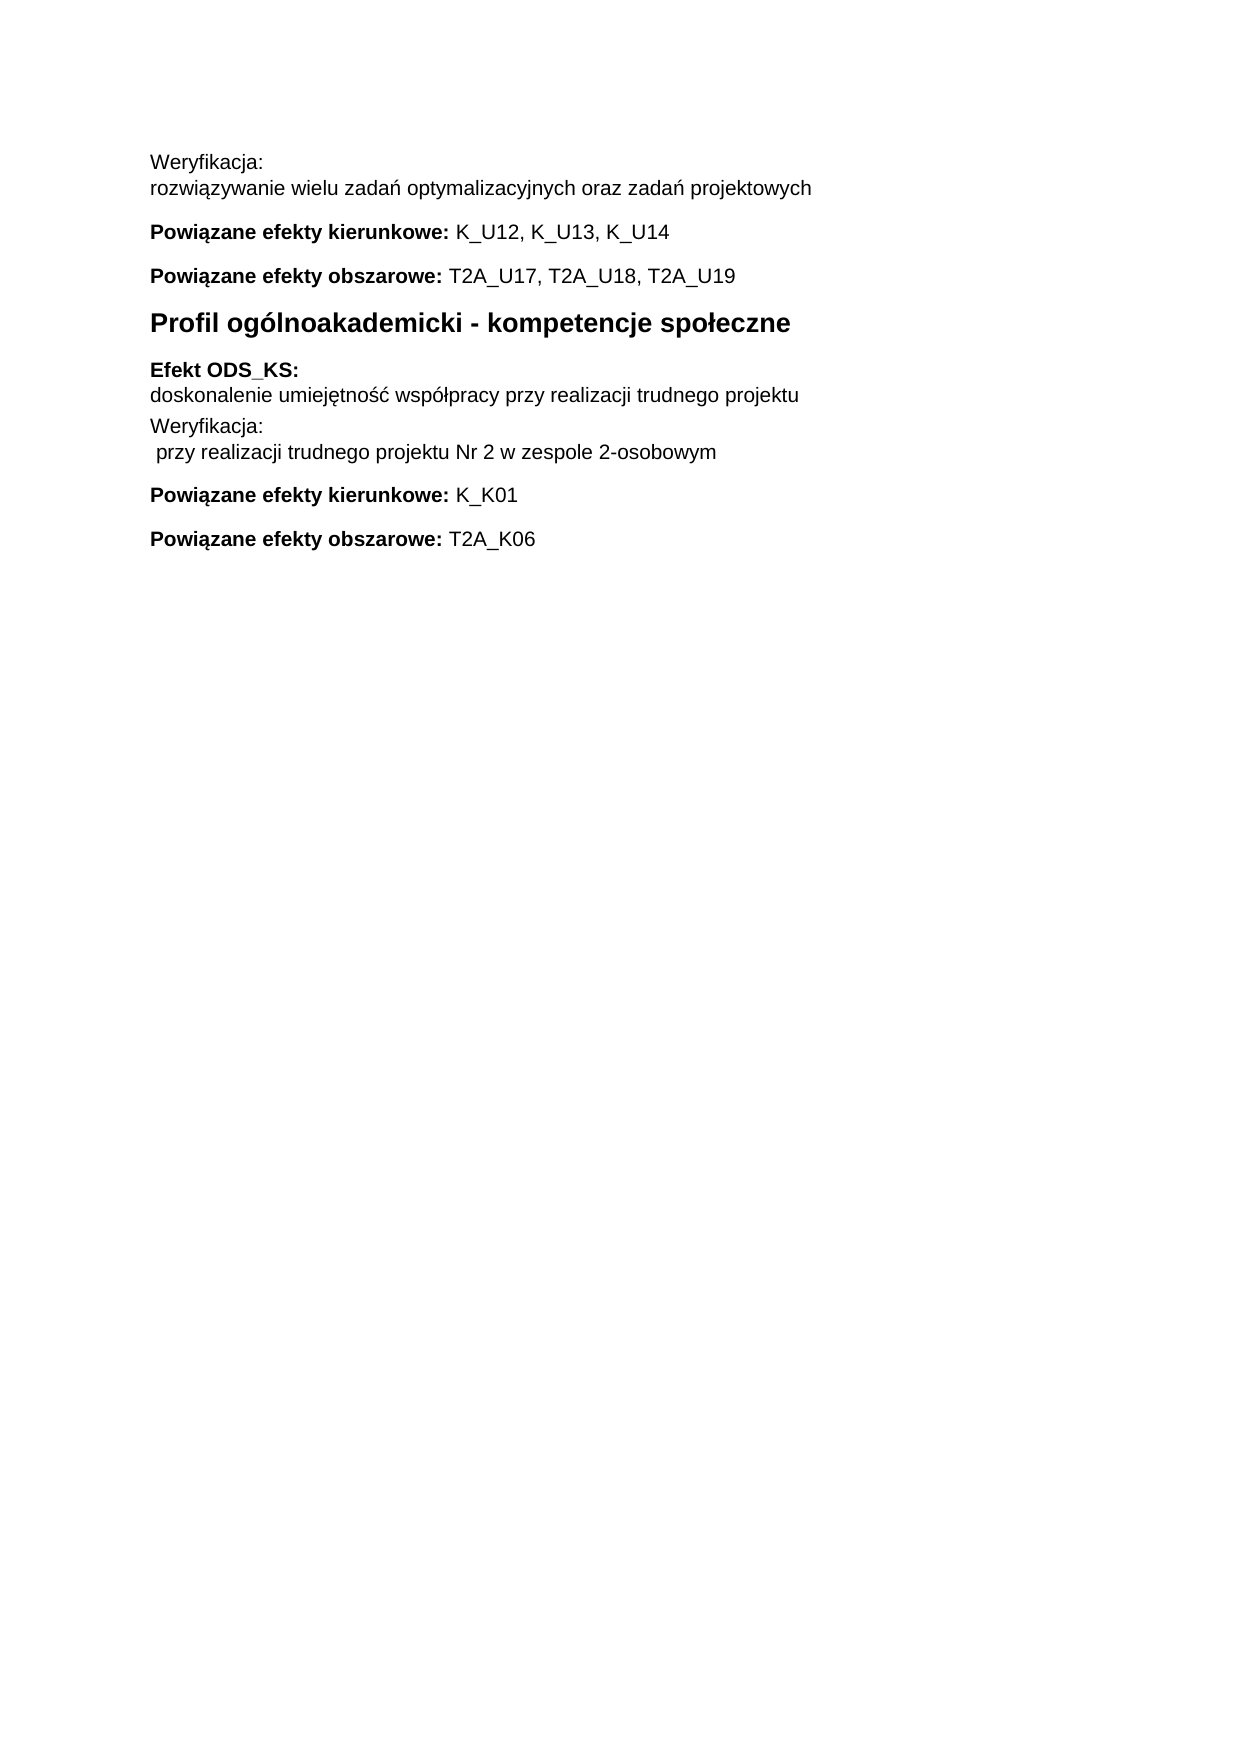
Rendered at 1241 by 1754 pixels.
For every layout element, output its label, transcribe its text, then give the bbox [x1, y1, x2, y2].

text Powiązane efekty kierunkowe: K_U12, K_U13, K_U14 [150, 220, 1090, 244]
text rozwiązywanie wielu zadań optymalizacyjnych oraz zadań projektowych [150, 176, 1090, 200]
text Weryfikacja: [150, 150, 1090, 174]
text Weryfikacja: [150, 413, 1090, 437]
text doskonalenie umiejętność współpracy przy realizacji trudnego projektu [150, 383, 1090, 407]
text Efekt ODS_KS: [150, 358, 1090, 382]
text Powiązane efekty obszarowe: T2A_K06 [150, 527, 1090, 551]
text przy realizacji trudnego projektu Nr 2 w zespole 2-osobowym [150, 439, 1090, 463]
subtitle Profil ogólnoakademicki - kompetencje społeczne [150, 307, 1090, 338]
text Powiązane efekty obszarowe: T2A_U17, T2A_U18, T2A_U19 [150, 263, 1090, 287]
text Powiązane efekty kierunkowe: K_K01 [150, 483, 1090, 507]
